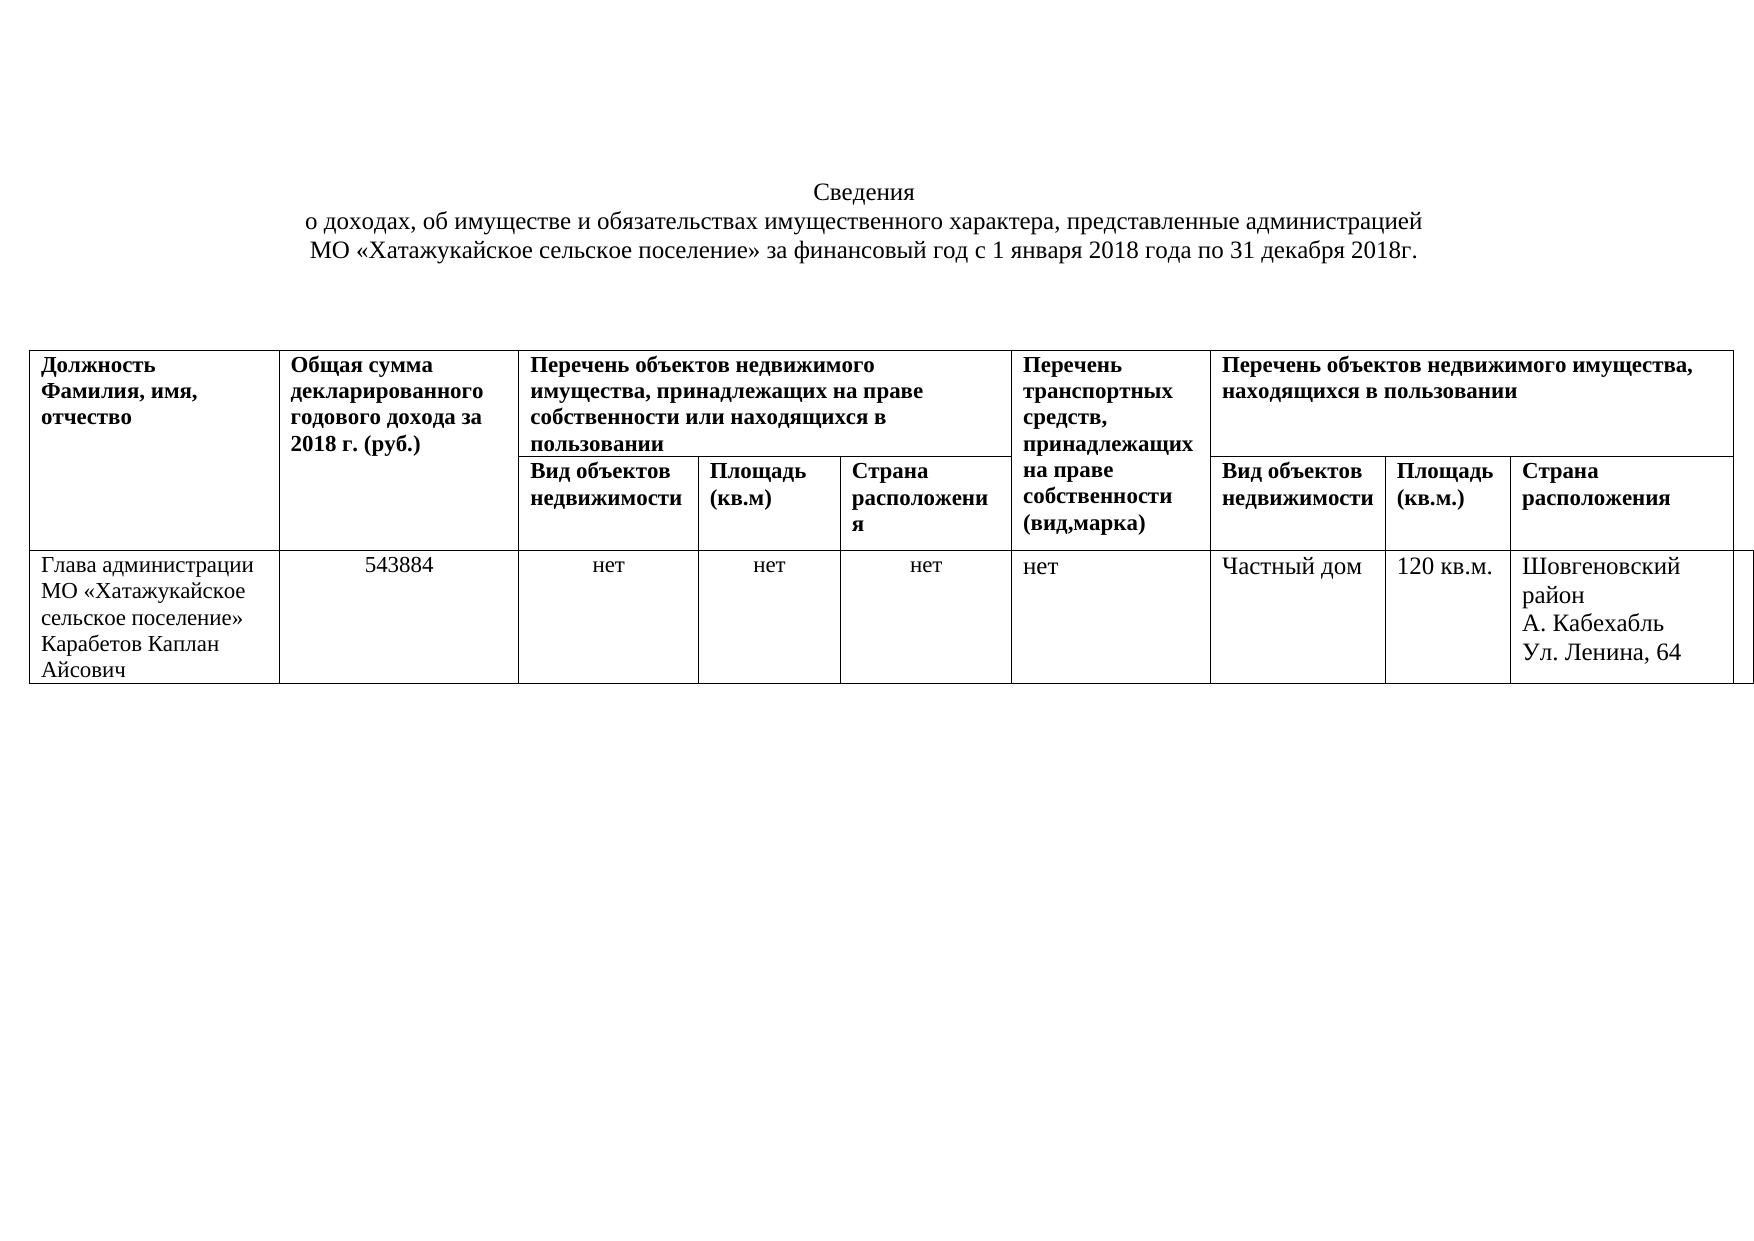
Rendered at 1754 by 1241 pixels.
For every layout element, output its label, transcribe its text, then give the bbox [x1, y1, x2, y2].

table_cell Площадь (кв.м) [699, 457, 840, 550]
table_header Перечень объектов недвижимого имущества, находящихся в пользовании [1211, 351, 1733, 456]
text о доходах, об имуществе и обязательствах имущественного характера, представленные администрацией [118, 206, 1609, 235]
table_cell нет [1012, 551, 1210, 683]
table_cell Шовгеновский район А. Кабехабль Ул. Ленина, 64 [1511, 551, 1733, 683]
table_cell 543884 [280, 551, 518, 683]
table_header Перечень объектов недвижимого имущества, принадлежащих на праве собственности или находящихся в пользовании [519, 351, 1011, 456]
table_header Перечень транспортных средств, принадлежащих на праве собственности (вид,марка) [1012, 351, 1210, 550]
table_header Должность Фамилия, имя, отчество [30, 351, 279, 550]
table_cell Страна расположения [1511, 457, 1733, 550]
table_header Общая сумма декларированного годового дохода за 2018 г. (руб.) [280, 351, 518, 550]
table_cell Страна расположения [841, 457, 1011, 550]
table_cell Вид объектов недвижимости [1211, 457, 1385, 550]
table_cell Глава администрации МО «Хатажукайское сельское поселение» Карабетов Каплан Айсович [30, 551, 279, 683]
table_cell Площадь (кв.м.) [1386, 457, 1510, 550]
table_cell нет [699, 551, 840, 683]
table_cell Вид объектов недвижимости [519, 457, 698, 550]
table_cell 120 кв.м. [1386, 551, 1510, 683]
table_cell Частный дом [1211, 551, 1385, 683]
text МО «Хатажукайское сельское поселение» за финансовый год с 1 января 2018 года по 31 декабря 2018г. [118, 235, 1609, 263]
table_cell нет [841, 551, 1011, 683]
text Сведения [118, 177, 1609, 206]
table_cell нет [519, 551, 698, 683]
table_cell [1734, 551, 1753, 683]
